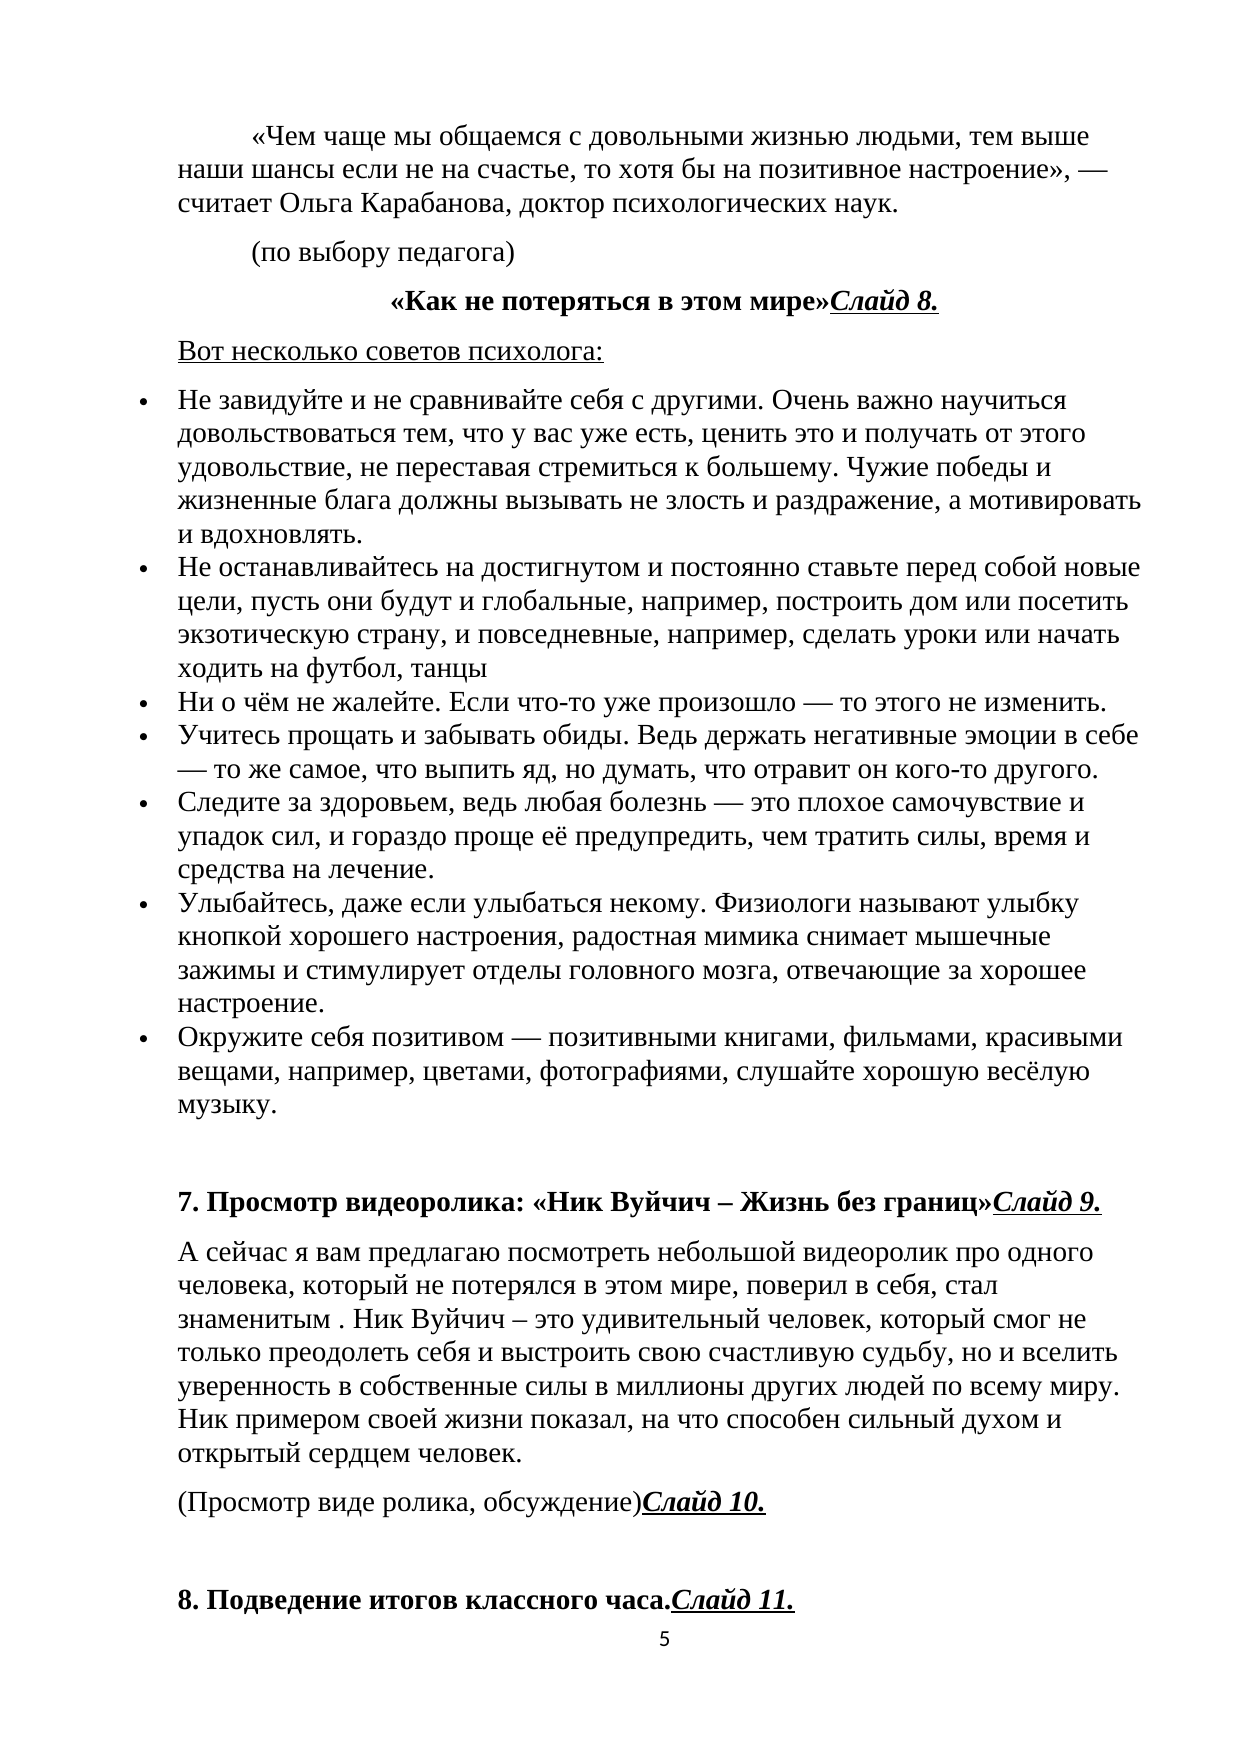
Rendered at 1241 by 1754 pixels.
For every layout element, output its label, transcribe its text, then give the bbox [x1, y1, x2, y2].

text А сейчас я вам предлагаю посмотреть небольшой видеоролик про одного человека, который не потерялся в этом мире, поверил в себя, стал знаменитым . Ник Вуйчич – это удивительный человек, который смог не только преодолеть себя и выстроить свою счастливую судьбу, но и вселить уверенность в собственные силы в миллионы других людей по всему миру. Ник примером своей жизни показал, на что способен сильный духом и открытый сердцем человек. [177, 1234, 1152, 1468]
text (по выбору педагога) [177, 234, 1152, 268]
list Не останавливайтесь на достигнутом и постоянно ставьте перед собой новые цели, пусть они будут и глобальные, например, построить дом или посетить экзотическую страну, и повседневные, например, сделать уроки или начать ходить на футбол, танцы [140, 549, 1152, 684]
text Вот несколько советов психолога: [177, 333, 1152, 366]
list Ни о чём не жалейте. Если что-то уже произошло — то этого не изменить. [140, 684, 1152, 717]
text 7. Просмотр видеоролика: «Ник Вуйчич – Жизнь без границ»Слайд 9. [177, 1184, 1152, 1218]
list Улыбайтесь, даже если улыбаться некому. Физиологи называют улыбку кнопкой хорошего настроения, радостная мимика снимает мышечные зажимы и стимулирует отделы головного мозга, отвечающие за хорошее настроение. [140, 885, 1152, 1019]
text «Как не потеряться в этом мире»Слайд 8. [177, 283, 1152, 317]
text «Чем чаще мы общаемся с довольными жизнью людьми, тем выше наши шансы если не на счастье, то хотя бы на позитивное настроение», — считает Ольга Карабанова, доктор психологических наук. [177, 118, 1152, 219]
list Окружите себя позитивом — позитивными книгами, фильмами, красивыми вещами, например, цветами, фотографиями, слушайте хорошую весёлую музыку. [140, 1019, 1152, 1120]
list Не завидуйте и не сравнивайте себя с другими. Очень важно научиться довольствоваться тем, что у вас уже есть, ценить это и получать от этого удовольствие, не переставая стремиться к большему. Чужие победы и жизненные блага должны вызывать не злость и раздражение, а мотивировать и вдохновлять. [140, 382, 1152, 549]
list Следите за здоровьем, ведь любая болезнь — это плохое самочувствие и упадок сил, и гораздо проще её предупредить, чем тратить силы, время и средства на лечение. [140, 784, 1152, 885]
text 8. Подведение итогов классного часа.Слайд 11. [177, 1582, 1152, 1616]
text (Просмотр виде ролика, обсуждение)Слайд 10. [177, 1484, 1152, 1518]
list Учитесь прощать и забывать обиды. Ведь держать негативные эмоции в себе — то же самое, что выпить яд, но думать, что отравит он кого-то другого. [140, 717, 1152, 784]
